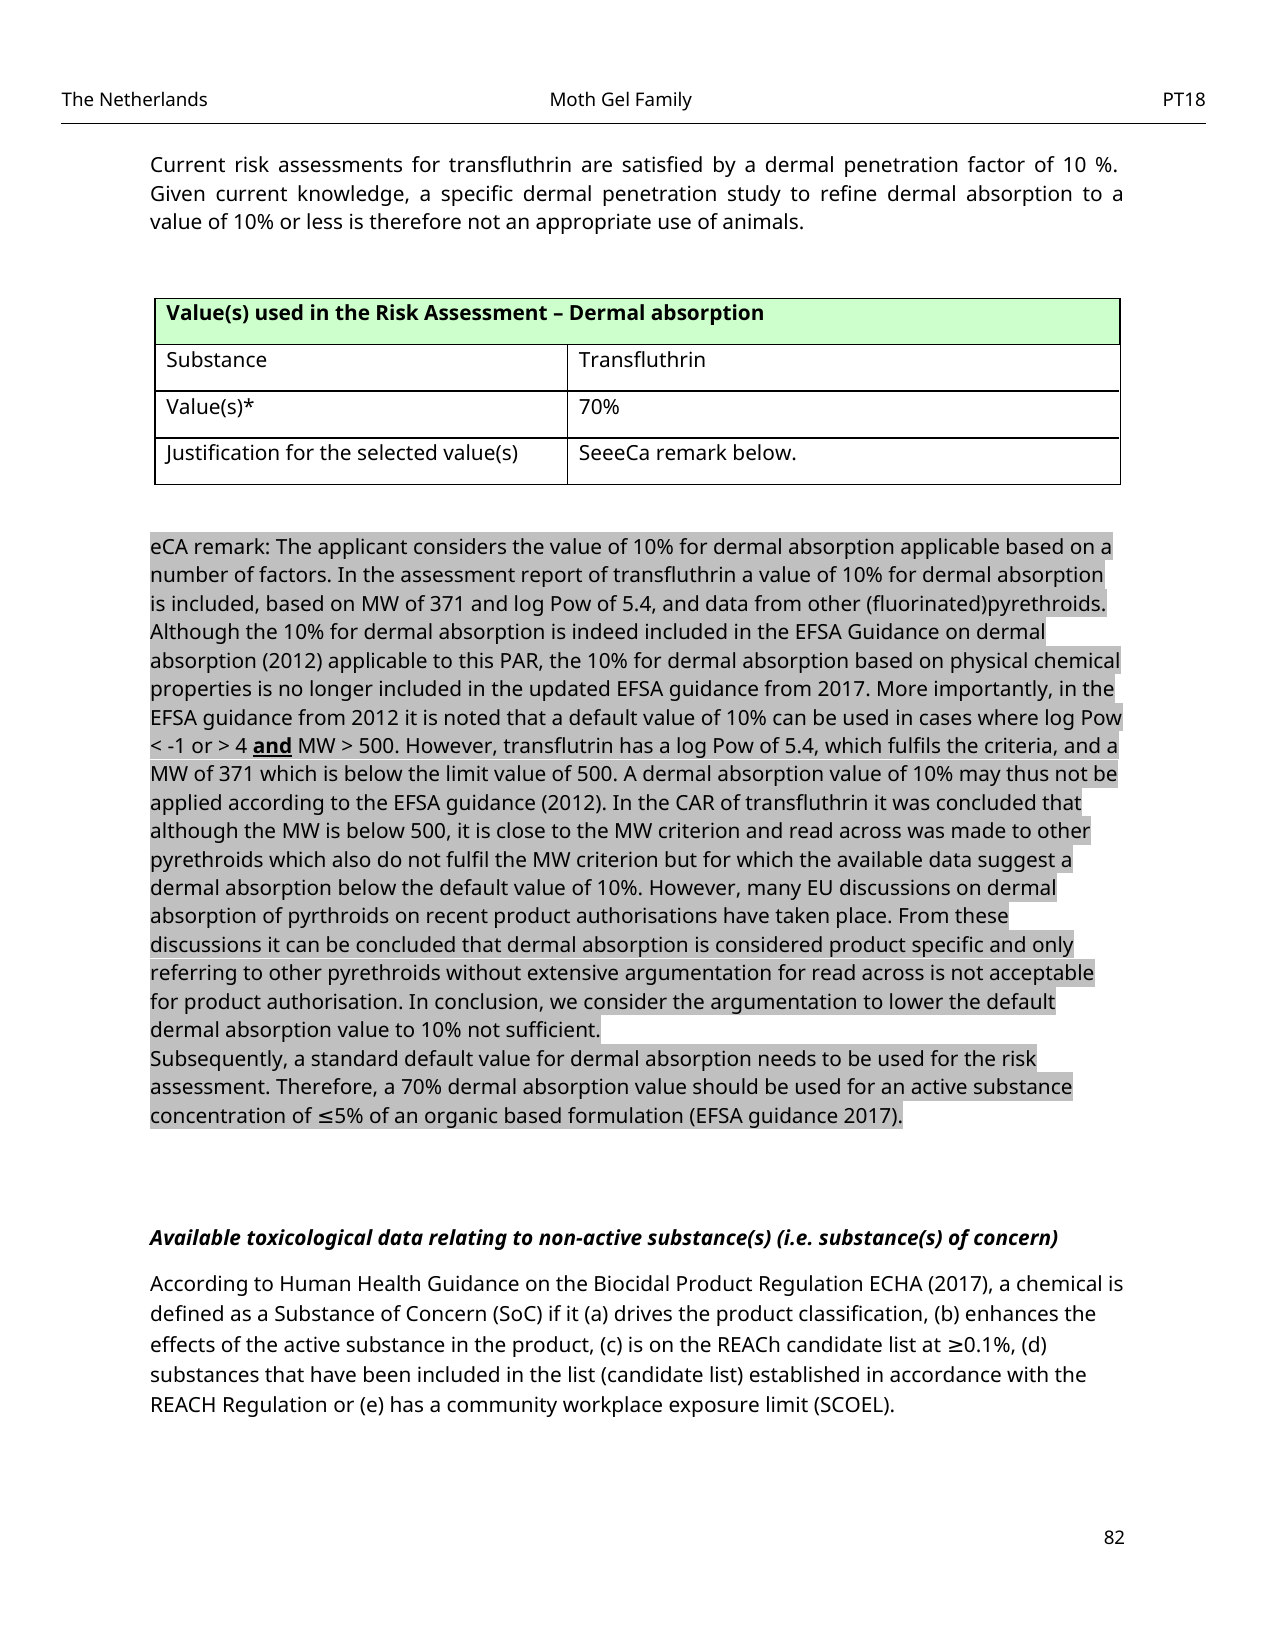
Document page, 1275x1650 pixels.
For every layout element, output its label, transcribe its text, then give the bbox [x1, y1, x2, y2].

text eCA remark: The applicant considers the value of 10% for dermal absorption applicable based on a number of factors. In the assessment report of transfluthrin a value of 10% for dermal absorption is included, based on MW of 371 and log Pow of 5.4, and data from other (fluorinated)pyrethroids. Although the 10% for dermal absorption is indeed included in the EFSA Guidance on dermal absorption (2012) applicable to this PAR, the 10% for dermal absorption based on physical chemical properties is no longer included in the updated EFSA guidance from 2017. More importantly, in the EFSA guidance from 2012 it is noted that a default value of 10% can be used in cases where log Pow < -1 or > 4 and MW > 500. However, transflutrin has a log Pow of 5.4, which fulfils the criteria, and a MW of 371 which is below the limit value of 500. A dermal absorption value of 10% may thus not be applied according to the EFSA guidance (2012). In the CAR of transfluthrin it was concluded that although the MW is below 500, it is close to the MW criterion and read across was made to other pyrethroids which also do not fulfil the MW criterion but for which the available data suggest a dermal absorption below the default value of 10%. However, many EU discussions on dermal absorption of pyrthroids on recent product authorisations have taken place. From these discussions it can be concluded that dermal absorption is considered product specific and only referring to other pyrethroids without extensive argumentation for read across is not acceptable for product authorisation. In conclusion, we consider the argumentation to lower the default dermal absorption value to 10% not sufficient. [150, 532, 1125, 1044]
table_cell Justification for the selected value(s) [156, 439, 567, 484]
text Available toxicological data relating to non-active substance(s) (i.e. substance(s) of concern) [150, 1223, 1125, 1251]
text Current risk assessments for transfluthrin are satisfied by a dermal penetration factor of 10 %. Given current knowledge, a specific dermal penetration study to refine dermal absorption to a value of 10% or less is therefore not an appropriate use of animals. [150, 150, 1125, 236]
table_cell SeeeCa remark below. [568, 437, 1120, 484]
text Subsequently, a standard default value for dermal absorption needs to be used for the risk assessment. Therefore, a 70% dermal absorption value should be used for an active substance concentration of ≤5% of an organic based formulation (EFSA guidance 2017). [903, 1044, 1125, 1129]
table_cell Transfluthrin [568, 345, 1120, 390]
table_header Value(s) used in the Risk Assessment – Dermal absorption [156, 299, 1119, 344]
table_cell Substance [156, 345, 567, 390]
table_cell Value(s)* [156, 392, 567, 437]
text According to Human Health Guidance on the Biocidal Product Regulation ECHA (2017), a chemical is defined as a Substance of Concern (SoC) if it (a) drives the product classification, (b) enhances the effects of the active substance in the product, (c) is on the REACh candidate list at ≥0.1%, (d) substances that have been included in the list (candidate list) established in accordance with the REACH Regulation or (e) has a community workplace exposure limit (SCOEL). [150, 1269, 1125, 1418]
table_cell 70% [568, 390, 1120, 437]
